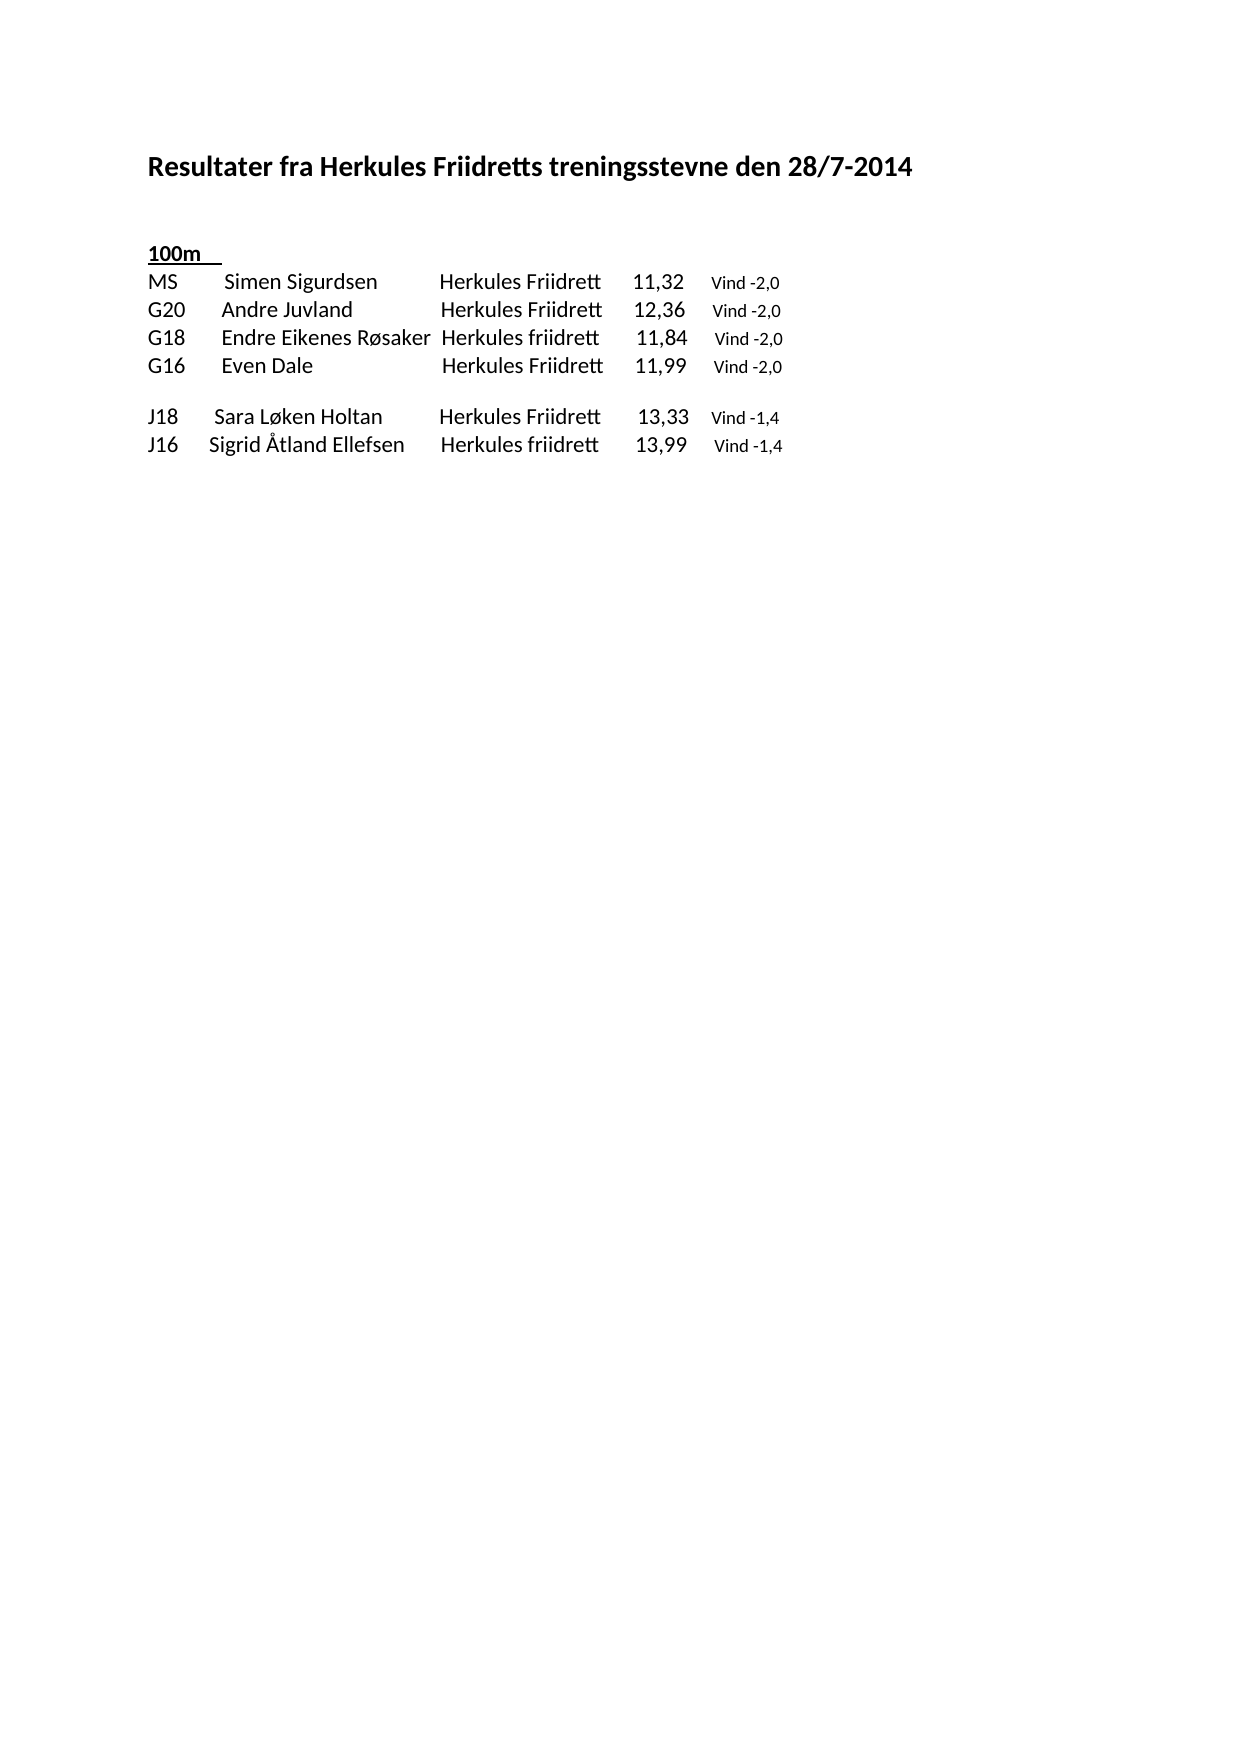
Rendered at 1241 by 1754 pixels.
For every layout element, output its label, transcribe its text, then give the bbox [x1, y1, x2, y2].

text Resultater fra Herkules Friidretts treningsstevne den 28/7-2014 [148, 148, 1093, 183]
text J18 Sara Løken Holtan Herkules Friidrett 13,33 Vind -1,4 [148, 402, 1093, 430]
text MS Simen Sigurdsen Herkules Friidrett 11,32 Vind -2,0 [148, 267, 1093, 295]
text 100m [148, 239, 1093, 267]
text G20 Andre Juvland Herkules Friidrett 12,36 Vind -2,0 [148, 295, 1093, 323]
text G16 Even Dale Herkules Friidrett 11,99 Vind -2,0 [148, 351, 1093, 379]
text G18 Endre Eikenes Røsaker Herkules friidrett 11,84 Vind -2,0 [148, 323, 1093, 351]
text J16 Sigrid Åtland Ellefsen Herkules friidrett 13,99 Vind -1,4 [148, 430, 1093, 458]
